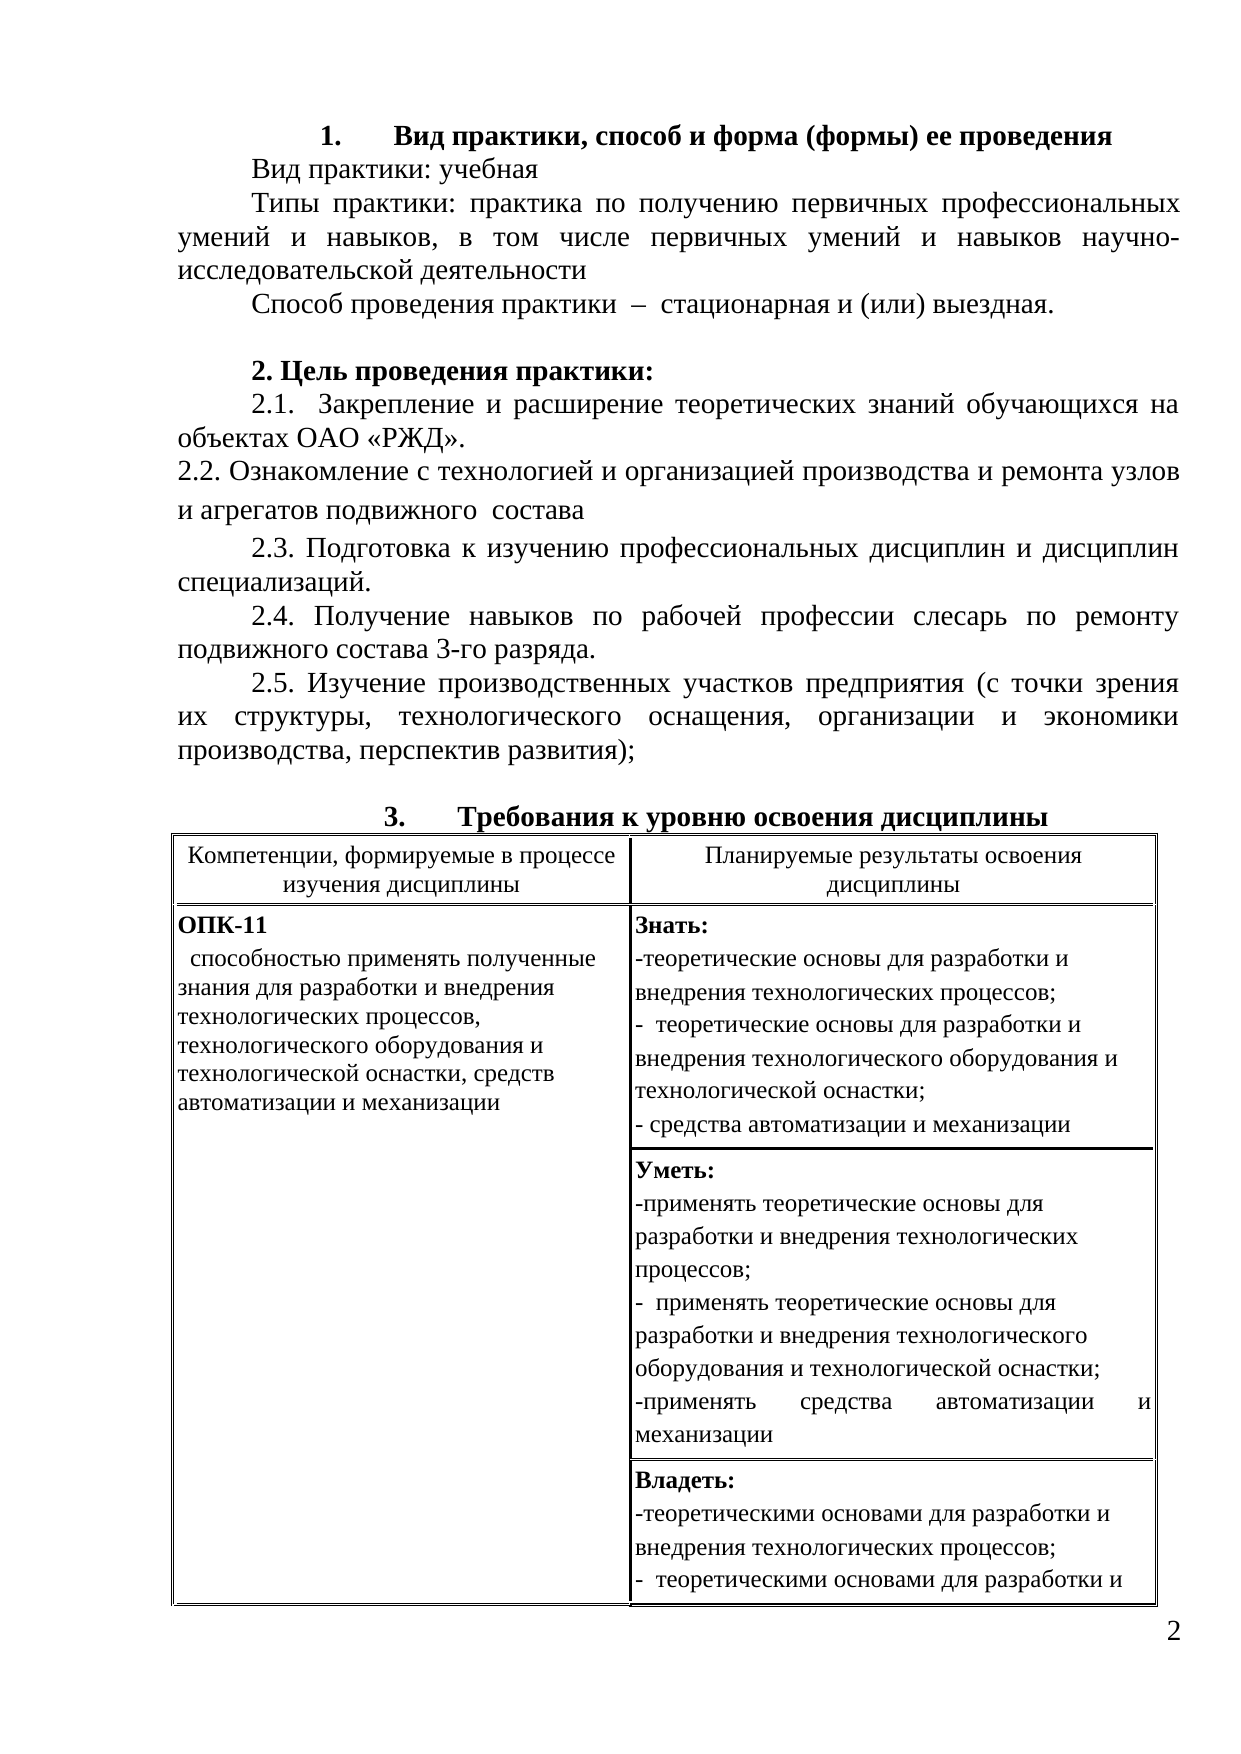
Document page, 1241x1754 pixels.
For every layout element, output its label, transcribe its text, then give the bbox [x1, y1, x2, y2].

table_header Планируемые результаты освоения дисциплины [630, 836, 1155, 903]
text 2.2. Ознакомление с технологией и организацией производства и ремонта узлов и агрегатов подвижного состава [177, 453, 1181, 526]
list Типы практики: практика по получению первичных профессиональных умений и навыков, в том числе первичных умений и навыков научно-исследовательской деятельности [177, 185, 1181, 286]
list 2. Цель проведения практики: [177, 353, 1181, 386]
text 2.5. Изучение производственных участков предприятия (с точки зрения их структуры, технологического оснащения, организации и экономики производства, перспектив развития); [177, 665, 1179, 765]
list Вид практики, способ и форма (формы) ее проведения [177, 118, 1181, 152]
text 2.1. Закрепление и расширение теоретических знаний обучающихся на объектах ОАО «РЖД». [177, 386, 1179, 453]
table_cell ОПК-11 способностью применять полученные знания для разработки и внедрения технологических процессов, технологического оборудования и технологической оснастки, средств автоматизации и механизации [173, 903, 630, 1603]
text 2.3. Подготовка к изучению профессиональных дисциплин и дисциплин специализаций. [177, 531, 1179, 598]
list Вид практики: учебная [177, 152, 1181, 185]
list Способ проведения практики – стационарная и (или) выездная. [177, 286, 1181, 319]
table_cell Уметь: -применять теоретические основы для разработки и внедрения технологических процессов; - применять теоретические основы для разработки и внедрения технологического оборудования и технологической оснастки; -применять средства автоматизации и механизации [632, 1147, 1155, 1458]
table_header Компетенции, формируемые в процессе изучения дисциплины [174, 834, 630, 903]
text 2.4. Получение навыков по рабочей профессии слесарь по ремонту подвижного состава 3-го разряда. [177, 598, 1179, 665]
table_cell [630, 1458, 1156, 1603]
table_cell Знать: -теоретические основы для разработки и внедрения технологических процессов; - теоретические основы для разработки и внедрения технологического оборудования и технологической оснастки; - средства автоматизации и механизации [630, 903, 1156, 1147]
list Требования к уровню освоения дисциплины [177, 799, 1181, 832]
